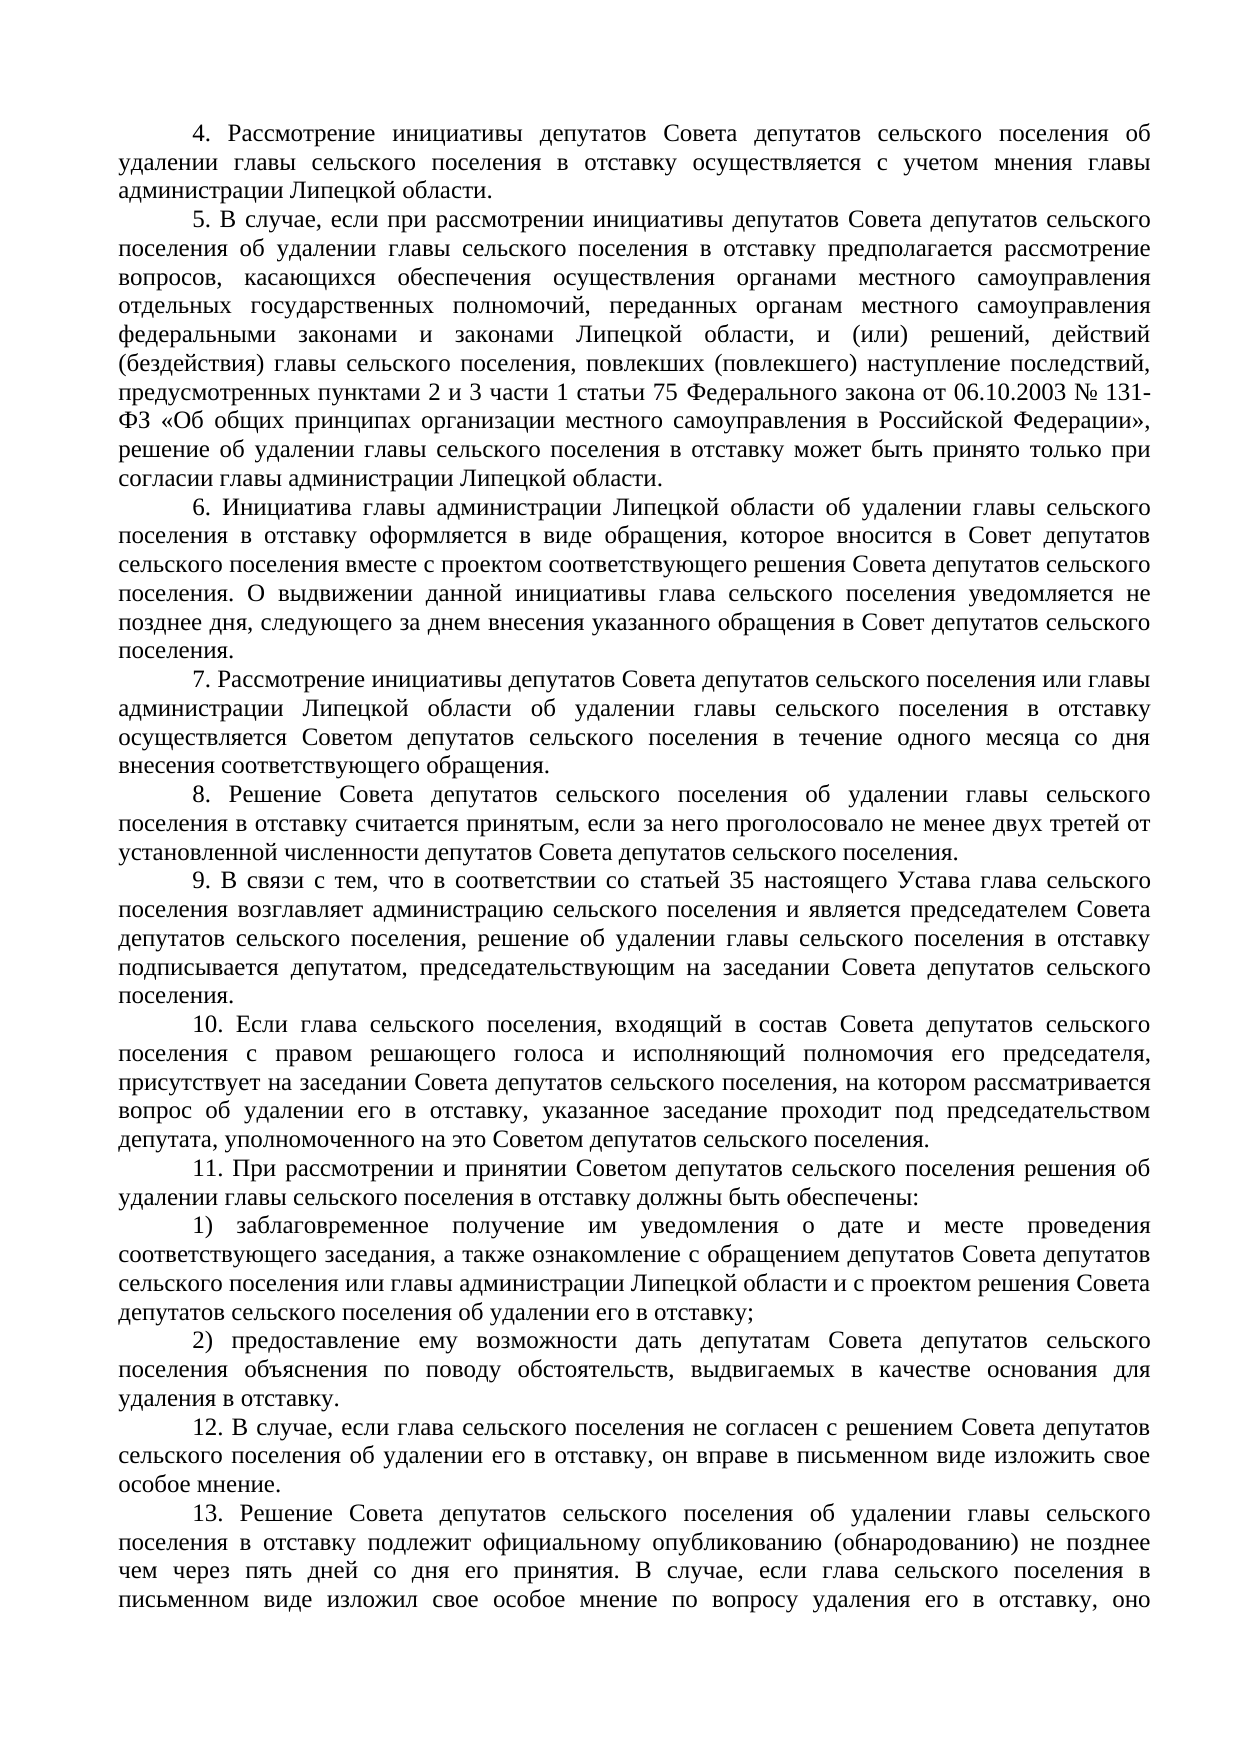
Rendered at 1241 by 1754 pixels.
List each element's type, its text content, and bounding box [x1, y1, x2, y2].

text 5. В случае, если при рассмотрении инициативы депутатов Совета депутатов сельского поселения об удалении главы сельского поселения в отставку предполагается рассмотрение вопросов, касающихся обеспечения осуществления органами местного самоуправления отдельных государственных полномочий, переданных органам местного самоуправления федеральными законами и законами Липецкой области, и (или) решений, действий (бездействия) главы сельского поселения, повлекших (повлекшего) наступление последствий, предусмотренных пунктами 2 и 3 части 1 статьи 75 Федерального закона от 06.10.2003 № 131-ФЗ «Об общих принципах организации местного самоуправления в Российской Федерации», решение об удалении главы сельского поселения в отставку может быть принято только при согласии главы администрации Липецкой области. [118, 204, 1152, 492]
text 8. Решение Совета депутатов сельского поселения об удалении главы сельского поселения в отставку считается принятым, если за него проголосовало не менее двух третей от установленной численности депутатов Совета депутатов сельского поселения. [118, 779, 1152, 866]
text 2) предоставление ему возможности дать депутатам Совета депутатов сельского поселения объяснения по поводу обстоятельств, выдвигаемых в качестве основания для удаления в отставку. [118, 1326, 1152, 1412]
text 7. Рассмотрение инициативы депутатов Совета депутатов сельского поселения или главы администрации Липецкой области об удалении главы сельского поселения в отставку осуществляется Советом депутатов сельского поселения в течение одного месяца со дня внесения соответствующего обращения. [118, 664, 1152, 779]
text 4. Рассмотрение инициативы депутатов Совета депутатов сельского поселения об удалении главы сельского поселения в отставку осуществляется с учетом мнения главы администрации Липецкой области. [118, 118, 1152, 204]
text 10. Если глава сельского поселения, входящий в состав Совета депутатов сельского поселения с правом решающего голоса и исполняющий полномочия его председателя, присутствует на заседании Совета депутатов сельского поселения, на котором рассматривается вопрос об удалении его в отставку, указанное заседание проходит под председательством депутата, уполномоченного на это Советом депутатов сельского поселения. [118, 1009, 1152, 1153]
text 9. В связи с тем, что в соответствии со статьей 35 настоящего Устава глава сельского поселения возглавляет администрацию сельского поселения и является председателем Совета депутатов сельского поселения, решение об удалении главы сельского поселения в отставку подписывается депутатом, председательствующим на заседании Совета депутатов сельского поселения. [118, 866, 1152, 1009]
text 1) заблаговременное получение им уведомления о дате и месте проведения соответствующего заседания, а также ознакомление с обращением депутатов Совета депутатов сельского поселения или главы администрации Липецкой области и с проектом решения Совета депутатов сельского поселения об удалении его в отставку; [118, 1211, 1152, 1326]
text 12. В случае, если глава сельского поселения не согласен с решением Совета депутатов сельского поселения об удалении его в отставку, он вправе в письменном виде изложить свое особое мнение. [118, 1412, 1152, 1498]
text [118, 1498, 1152, 1613]
text 11. При рассмотрении и принятии Советом депутатов сельского поселения решения об удалении главы сельского поселения в отставку должны быть обеспечены: [118, 1153, 1152, 1211]
text 6. Инициатива главы администрации Липецкой области об удалении главы сельского поселения в отставку оформляется в виде обращения, которое вносится в Совет депутатов сельского поселения вместе с проектом соответствующего решения Совета депутатов сельского поселения. О выдвижении данной инициативы глава сельского поселения уведомляется не позднее дня, следующего за днем внесения указанного обращения в Совет депутатов сельского поселения. [118, 492, 1152, 664]
